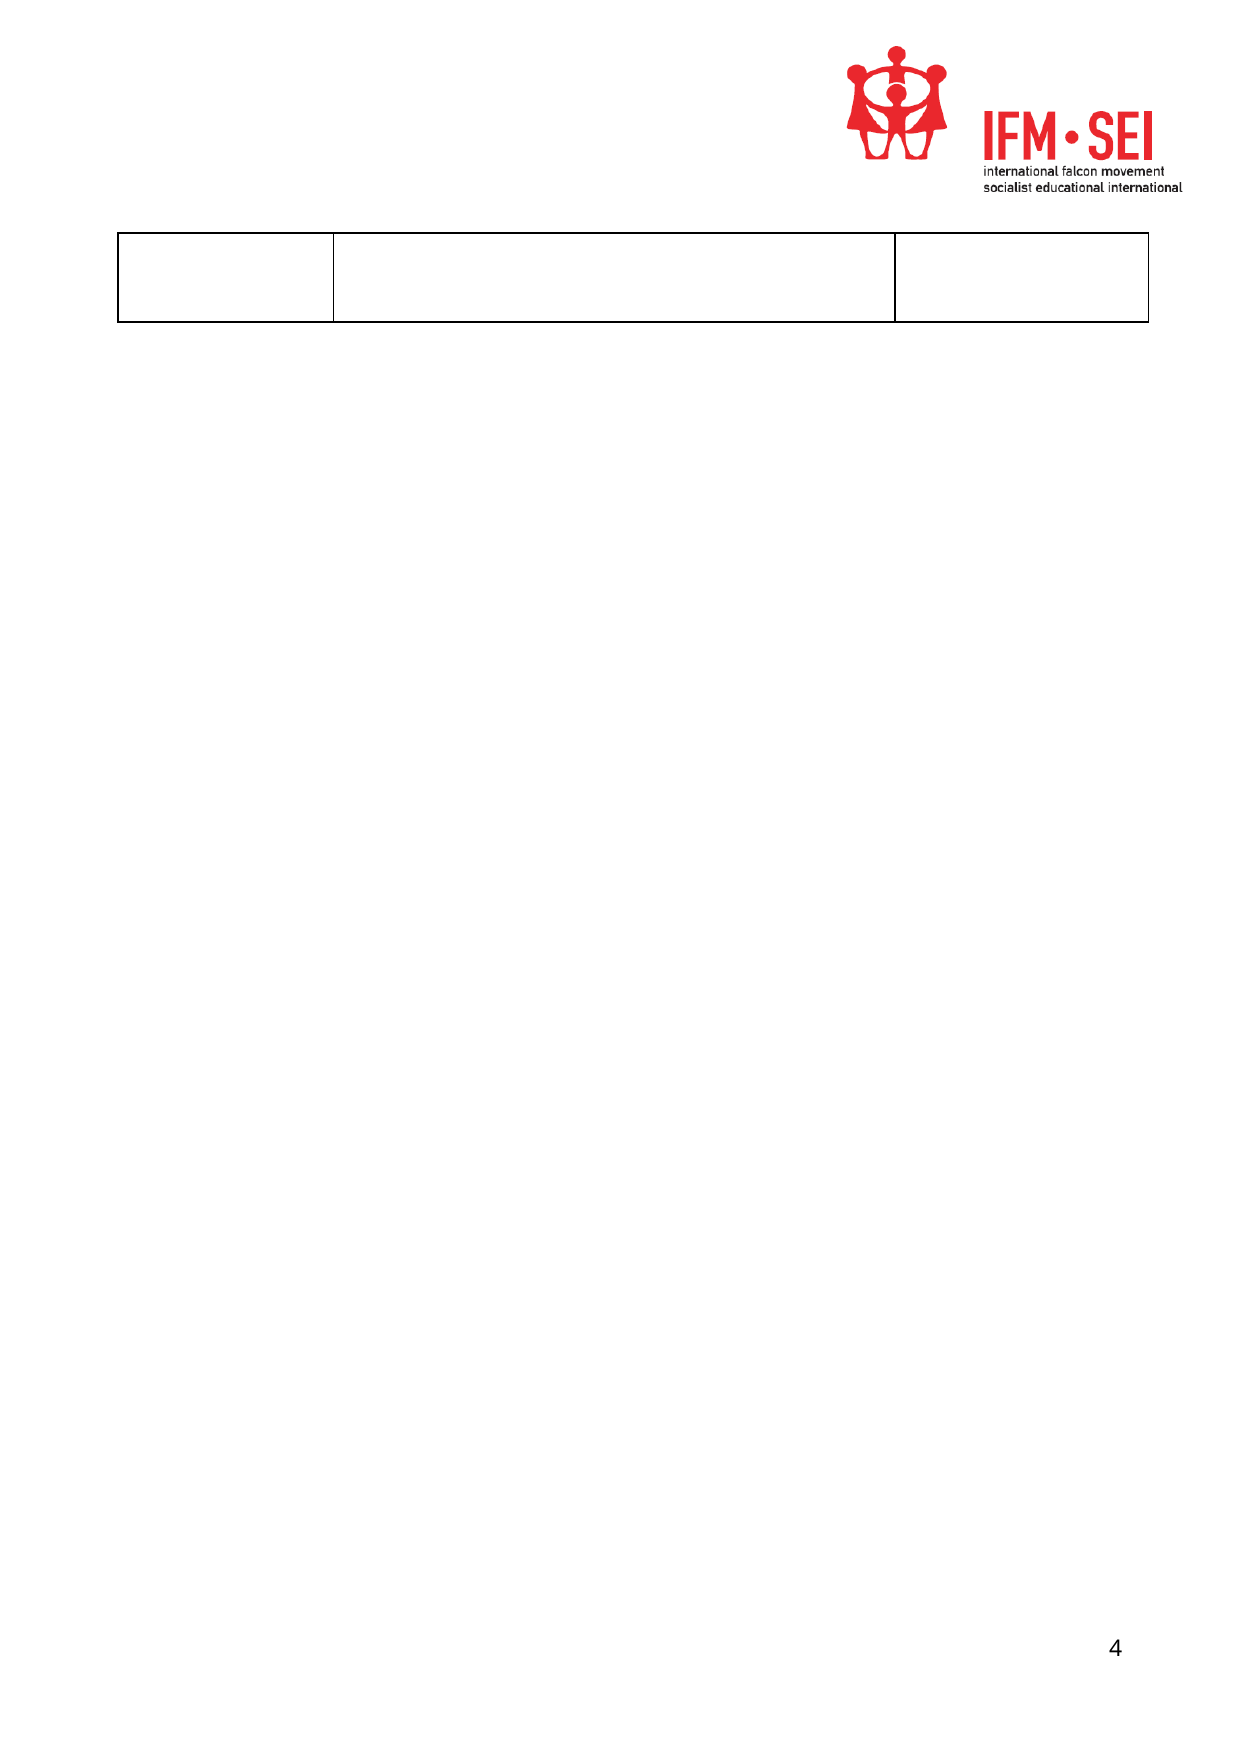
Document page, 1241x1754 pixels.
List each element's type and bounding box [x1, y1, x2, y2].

picture [835, 33, 1184, 196]
table_cell [334, 234, 894, 321]
table_cell [119, 234, 333, 321]
table_cell [896, 234, 1148, 321]
